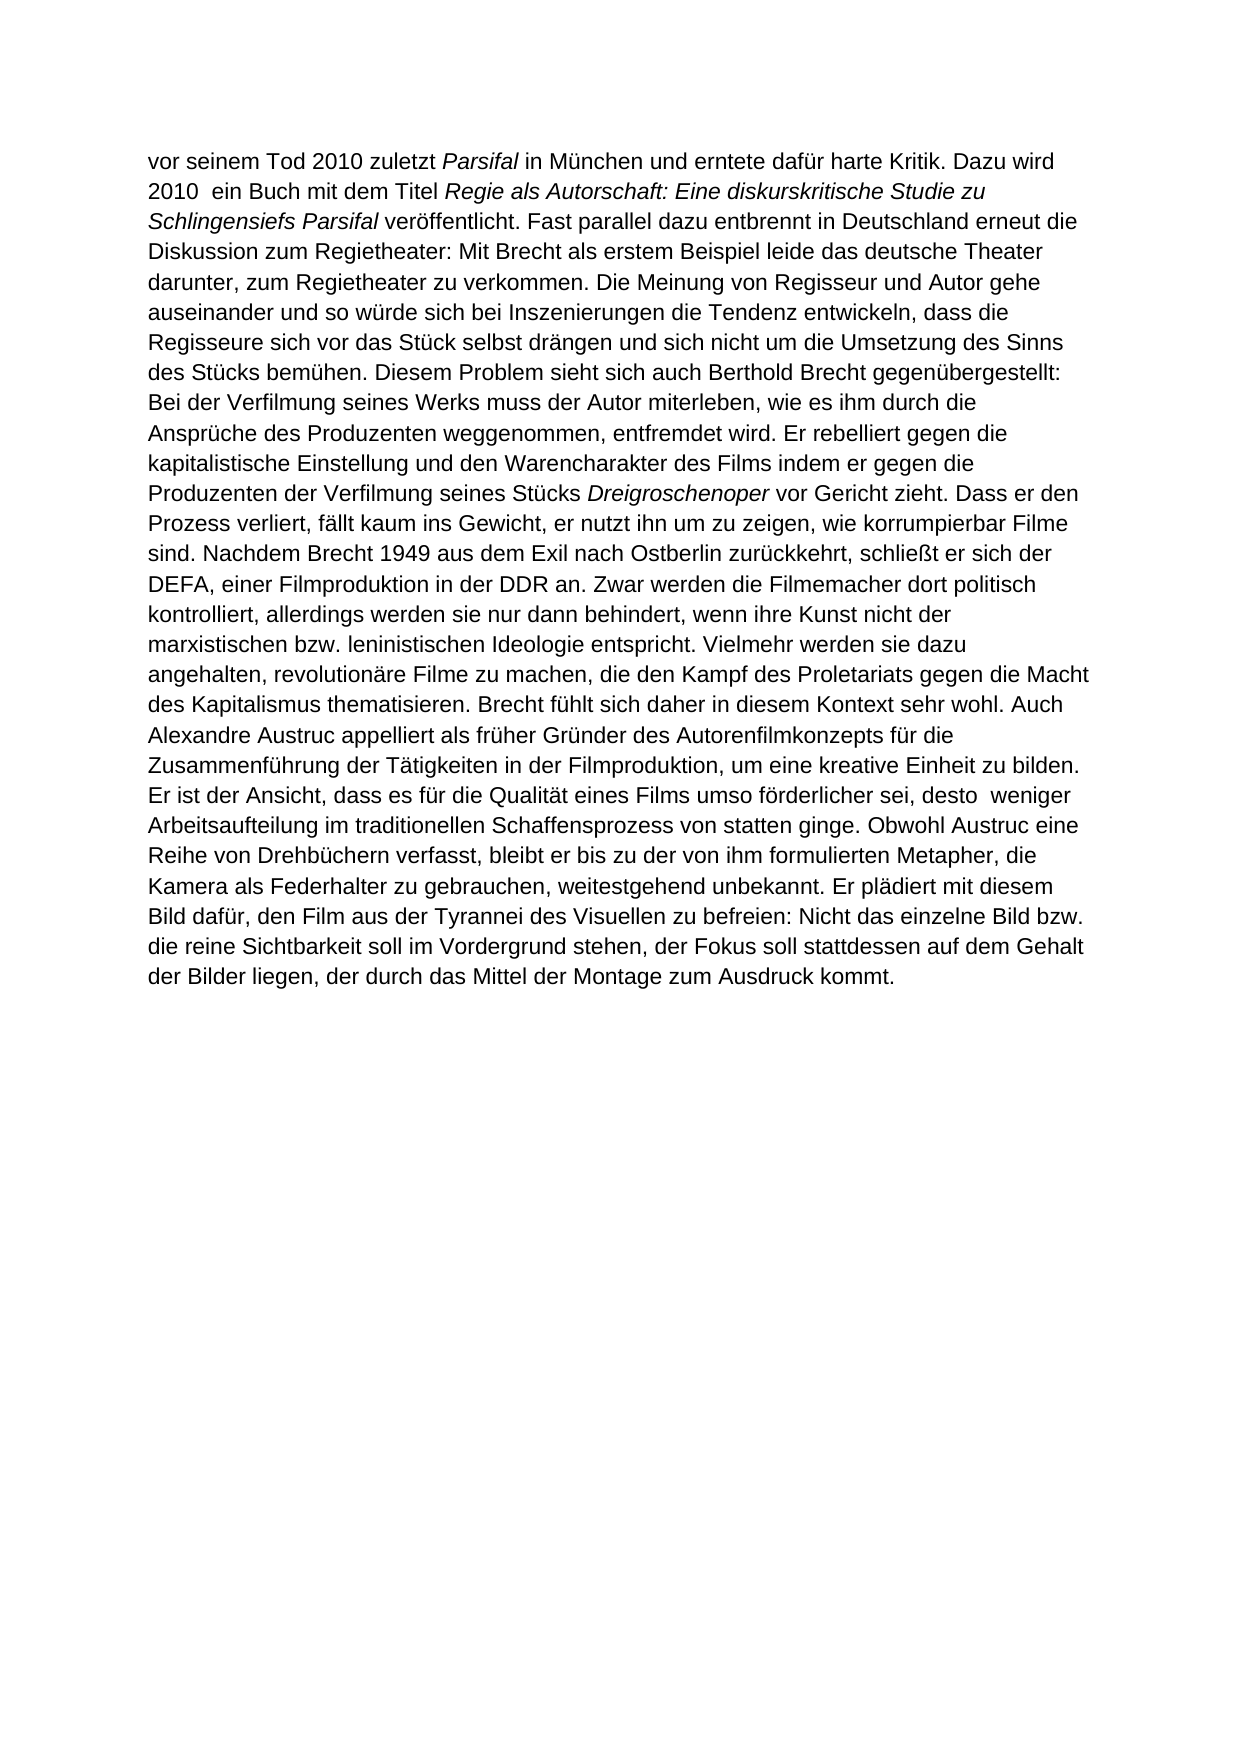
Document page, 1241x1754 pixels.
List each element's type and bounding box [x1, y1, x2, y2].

text [148, 148, 1093, 989]
